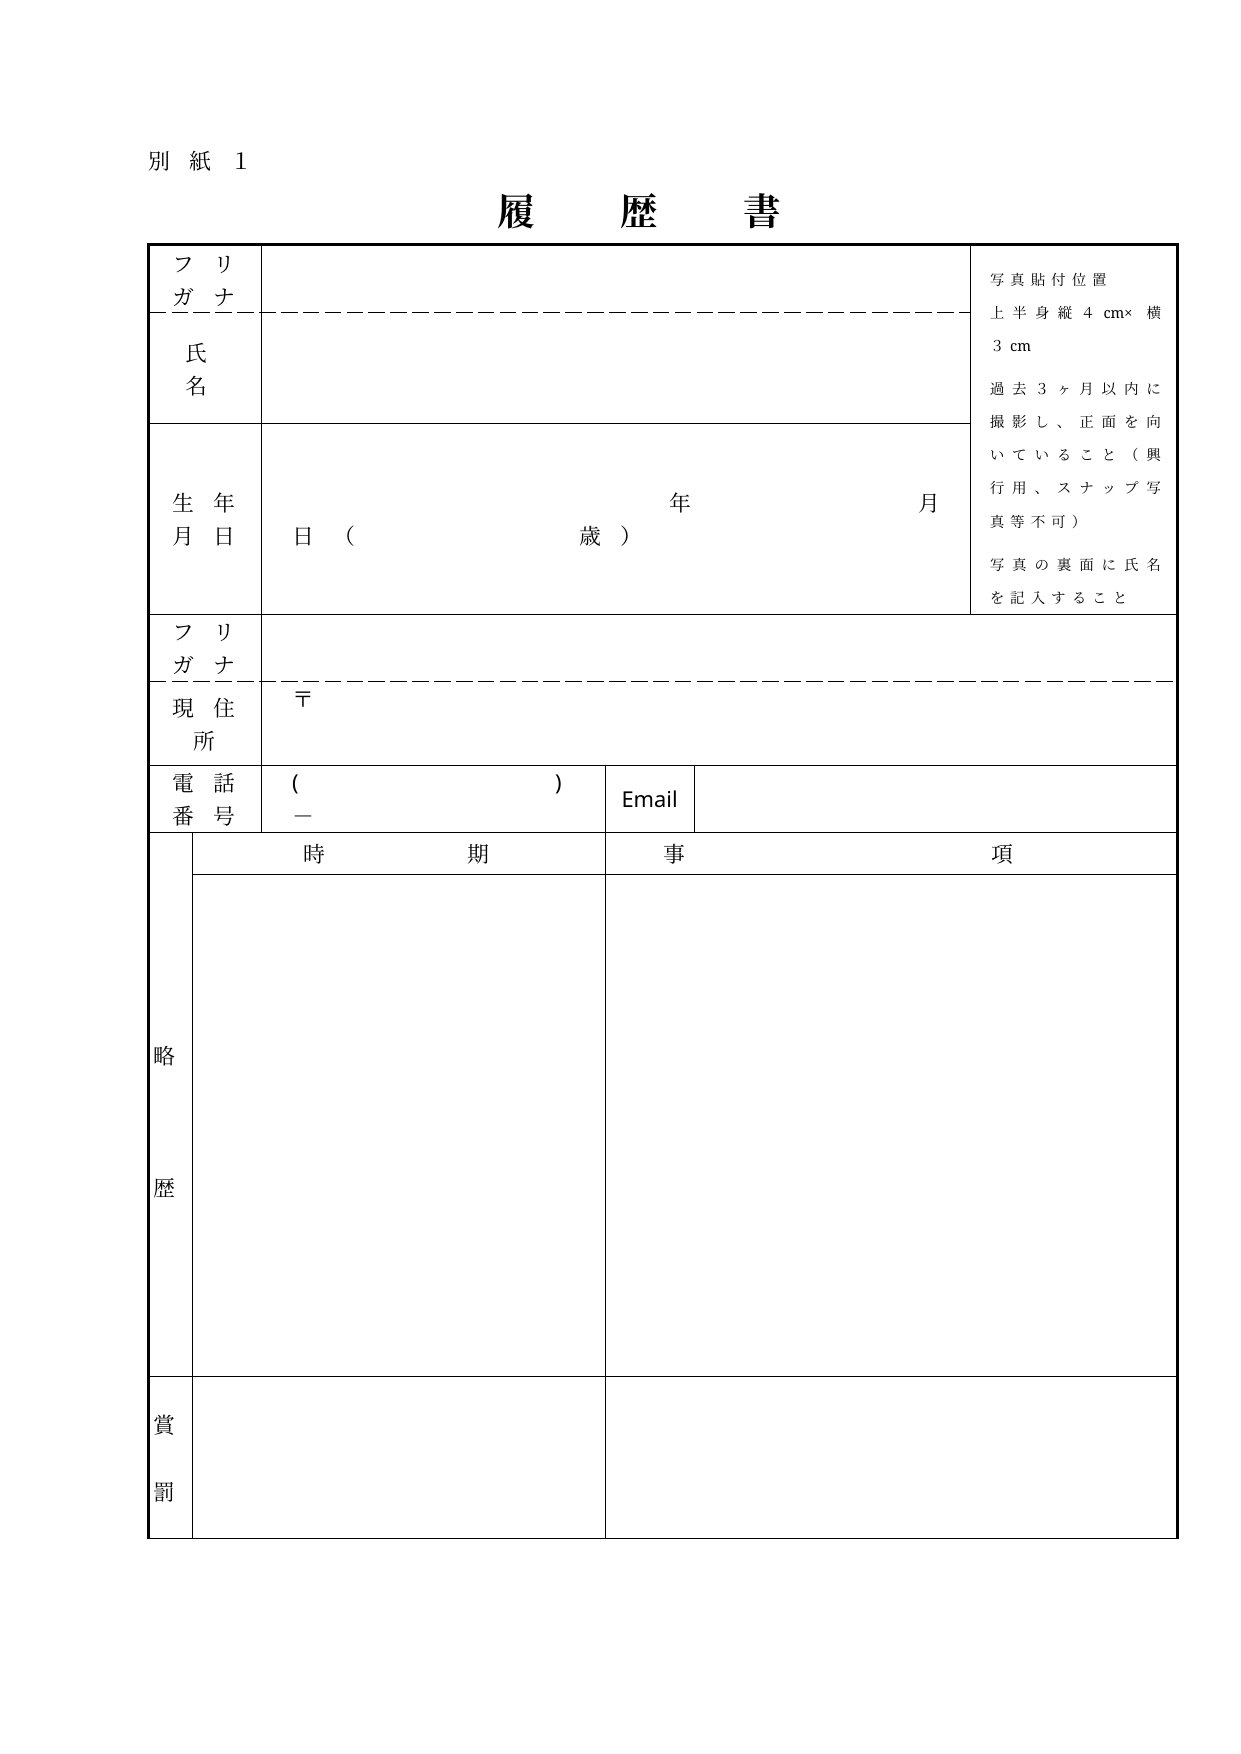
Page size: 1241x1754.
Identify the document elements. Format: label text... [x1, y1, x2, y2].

table_header フリガナ [150, 246, 261, 312]
table_cell [262, 312, 970, 423]
table_cell 生年月日 [150, 424, 261, 613]
table_cell [193, 1377, 605, 1538]
table_header 写真貼付位置 上半身縦４cm×横３cm 過去３ヶ月以内に撮影し、正面を向いていること（興行用、スナップ写真等不可） 写真の裏面に氏名を記入すること [971, 246, 1176, 613]
table_cell 現住所 [150, 681, 261, 764]
table_cell [931, 615, 1176, 681]
text 別紙１ [148, 143, 1092, 177]
table_cell ( ) － [262, 766, 605, 832]
text 履 歴 書 [148, 177, 1092, 243]
table_cell 賞 罰 [150, 1377, 192, 1538]
table_cell フリガナ [150, 615, 261, 681]
table_cell 氏 名 [150, 312, 261, 423]
table_cell 事 項 [606, 833, 1176, 874]
table_cell 略 歴 [150, 833, 192, 1376]
table_cell [931, 681, 1176, 764]
table_cell Email [606, 766, 694, 832]
table_cell [606, 875, 1176, 1376]
table_cell 〒 [262, 681, 931, 764]
table_cell [606, 1377, 1176, 1538]
table_cell [193, 875, 605, 1376]
table_cell 時 期 [193, 833, 605, 874]
table_header [262, 246, 970, 312]
table_cell 年 月 日（ 歳） [262, 424, 970, 613]
table_cell [695, 766, 1176, 832]
table_cell 電話番号 [150, 766, 261, 832]
table_cell [262, 615, 931, 681]
